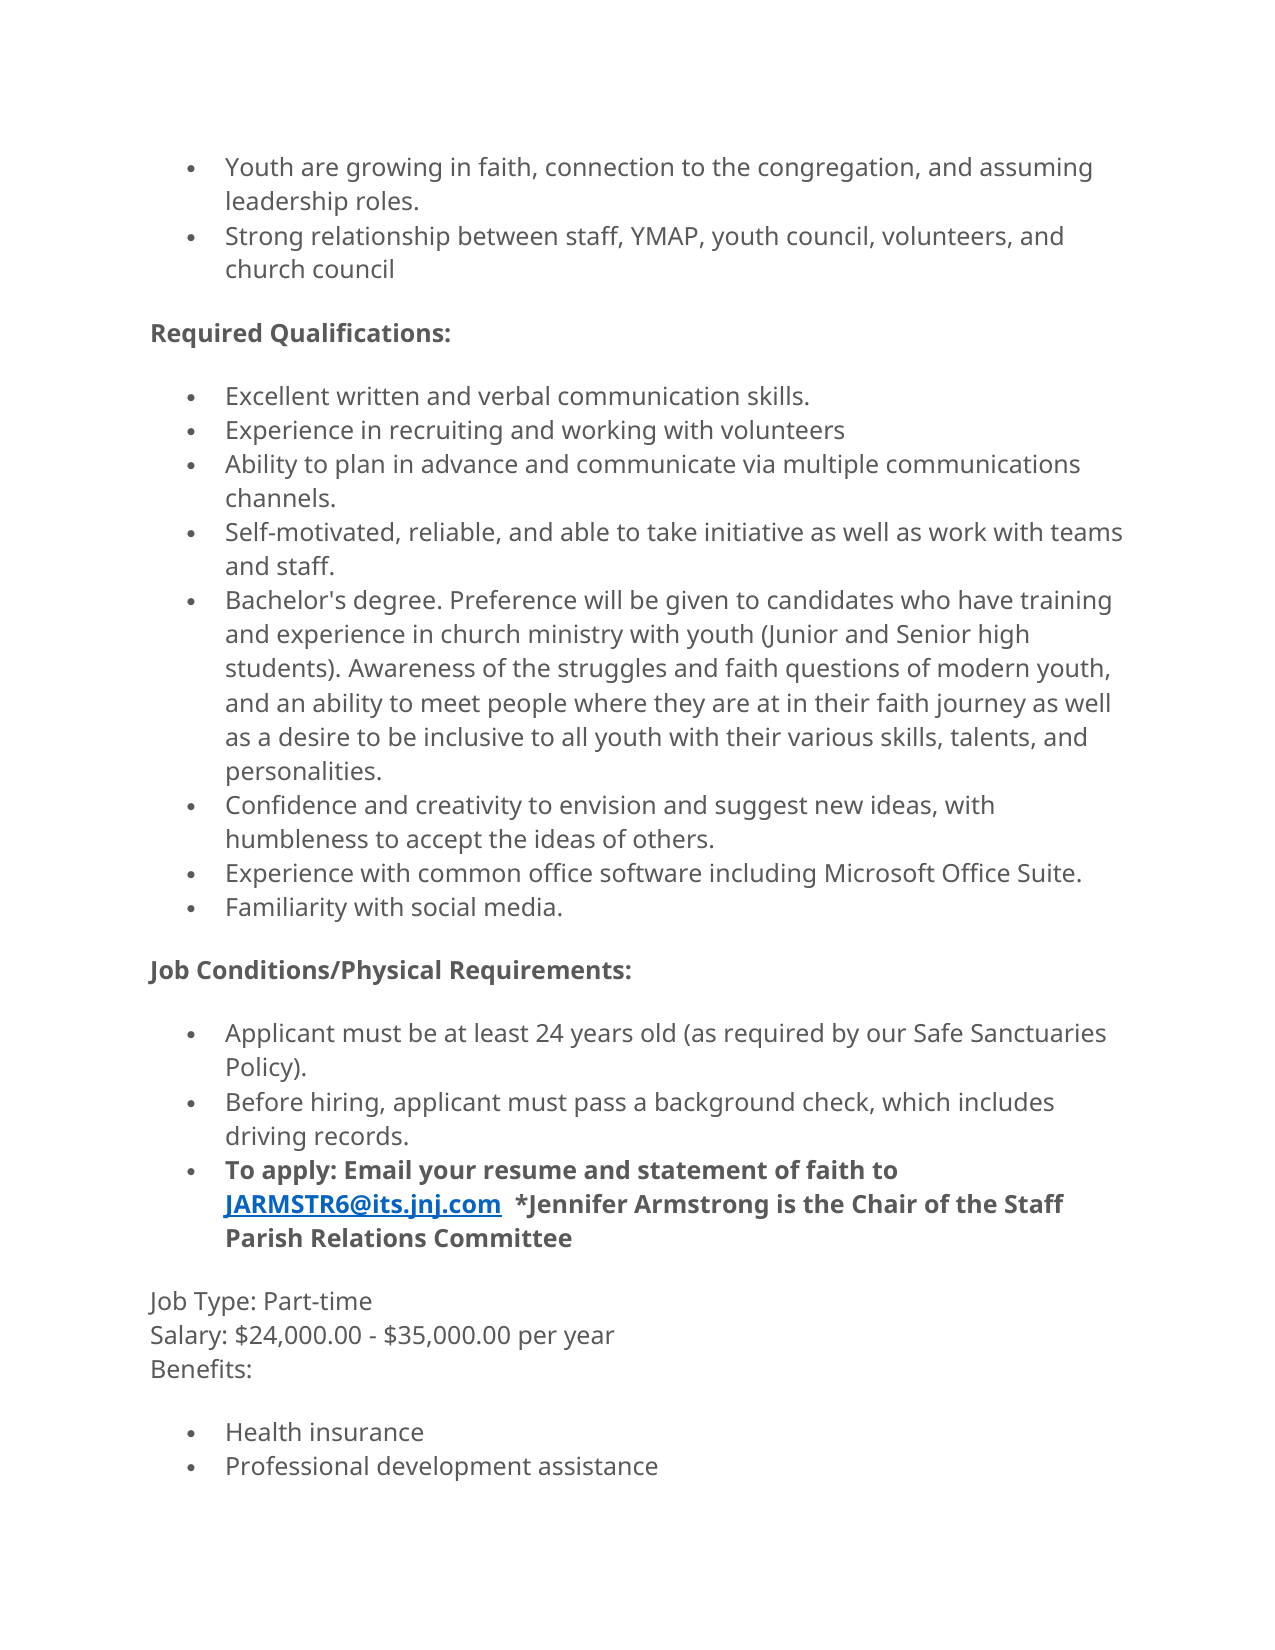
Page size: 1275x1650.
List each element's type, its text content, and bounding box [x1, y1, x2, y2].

text Job Conditions/Physical Requirements: [150, 953, 1125, 987]
list Bachelor's degree. Preference will be given to candidates who have training and experience in church ministry with youth (Junior and Senior high students). Awareness of the struggles and faith questions of modern youth, and an ability to meet people where they are at in their faith journey as well as a desire to be inclusive to all youth with their various skills, talents, and personalities. [187, 583, 1125, 787]
text Required Qualifications: [150, 315, 1125, 349]
list Excellent written and verbal communication skills. [187, 379, 1125, 413]
text Salary: $24,000.00 - $35,000.00 per year [150, 1318, 1125, 1352]
list To apply: Email your resume and statement of faith to JARMSTR6@its.jnj.com *Jennifer Armstrong is the Chair of the Staff Parish Relations Committee [187, 1152, 1125, 1254]
list Ability to plan in advance and communicate via multiple communications channels. [187, 447, 1125, 515]
list Familiarity with social media. [187, 889, 1125, 924]
list Before hiring, applicant must pass a background check, which includes driving records. [187, 1084, 1125, 1152]
list Applicant must be at least 24 years old (as required by our Safe Sanctuaries Policy). [187, 1016, 1125, 1084]
text Job Type: Part-time [150, 1284, 1125, 1318]
text Benefits: [150, 1352, 1125, 1386]
list Experience with common office software including Microsoft Office Suite. [187, 856, 1125, 889]
list Professional development assistance [187, 1449, 1125, 1483]
list Strong relationship between staff, YMAP, youth council, volunteers, and church council [187, 218, 1125, 286]
list Self-motivated, reliable, and able to take initiative as well as work with teams and staff. [187, 515, 1125, 583]
list Confidence and creativity to envision and suggest new ideas, with humbleness to accept the ideas of others. [187, 787, 1125, 856]
list Experience in recruiting and working with volunteers [187, 413, 1125, 447]
list Health insurance [187, 1415, 1125, 1449]
list Youth are growing in faith, connection to the congregation, and assuming leadership roles. [187, 150, 1125, 218]
